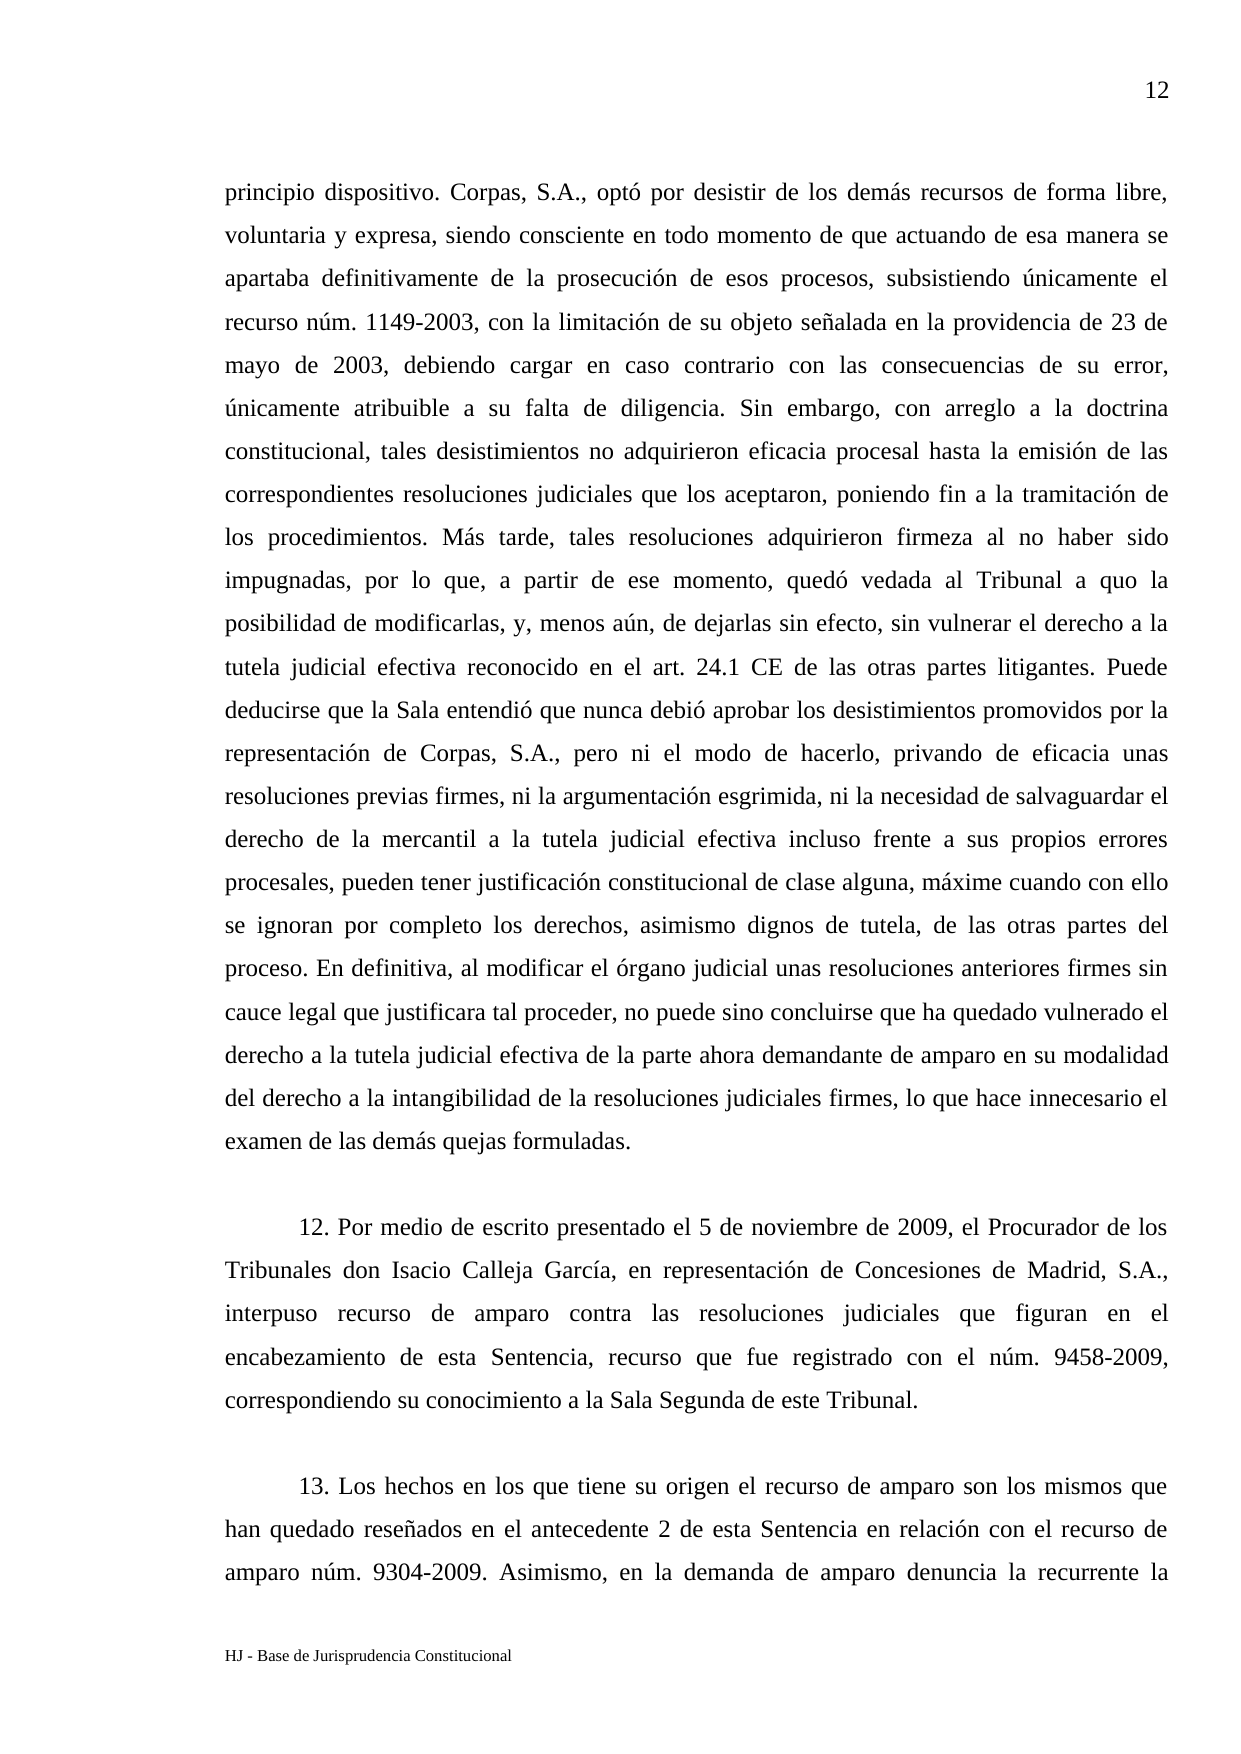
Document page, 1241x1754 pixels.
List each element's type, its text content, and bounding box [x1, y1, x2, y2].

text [224, 177, 1169, 1155]
text 12. Por medio de escrito presentado el 5 de noviembre de 2009, el Procurador de los Tribunales don Isacio Calleja García, en representación de Concesiones de Madrid, S.A., interpuso recurso de amparo contra las resoluciones judiciales que figuran en el encabezamiento de esta Sentencia, recurso que fue registrado con el núm. 9458-2009, correspondiendo su conocimiento a la Sala Segunda de este Tribunal. [224, 1212, 1169, 1413]
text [224, 1471, 1169, 1586]
